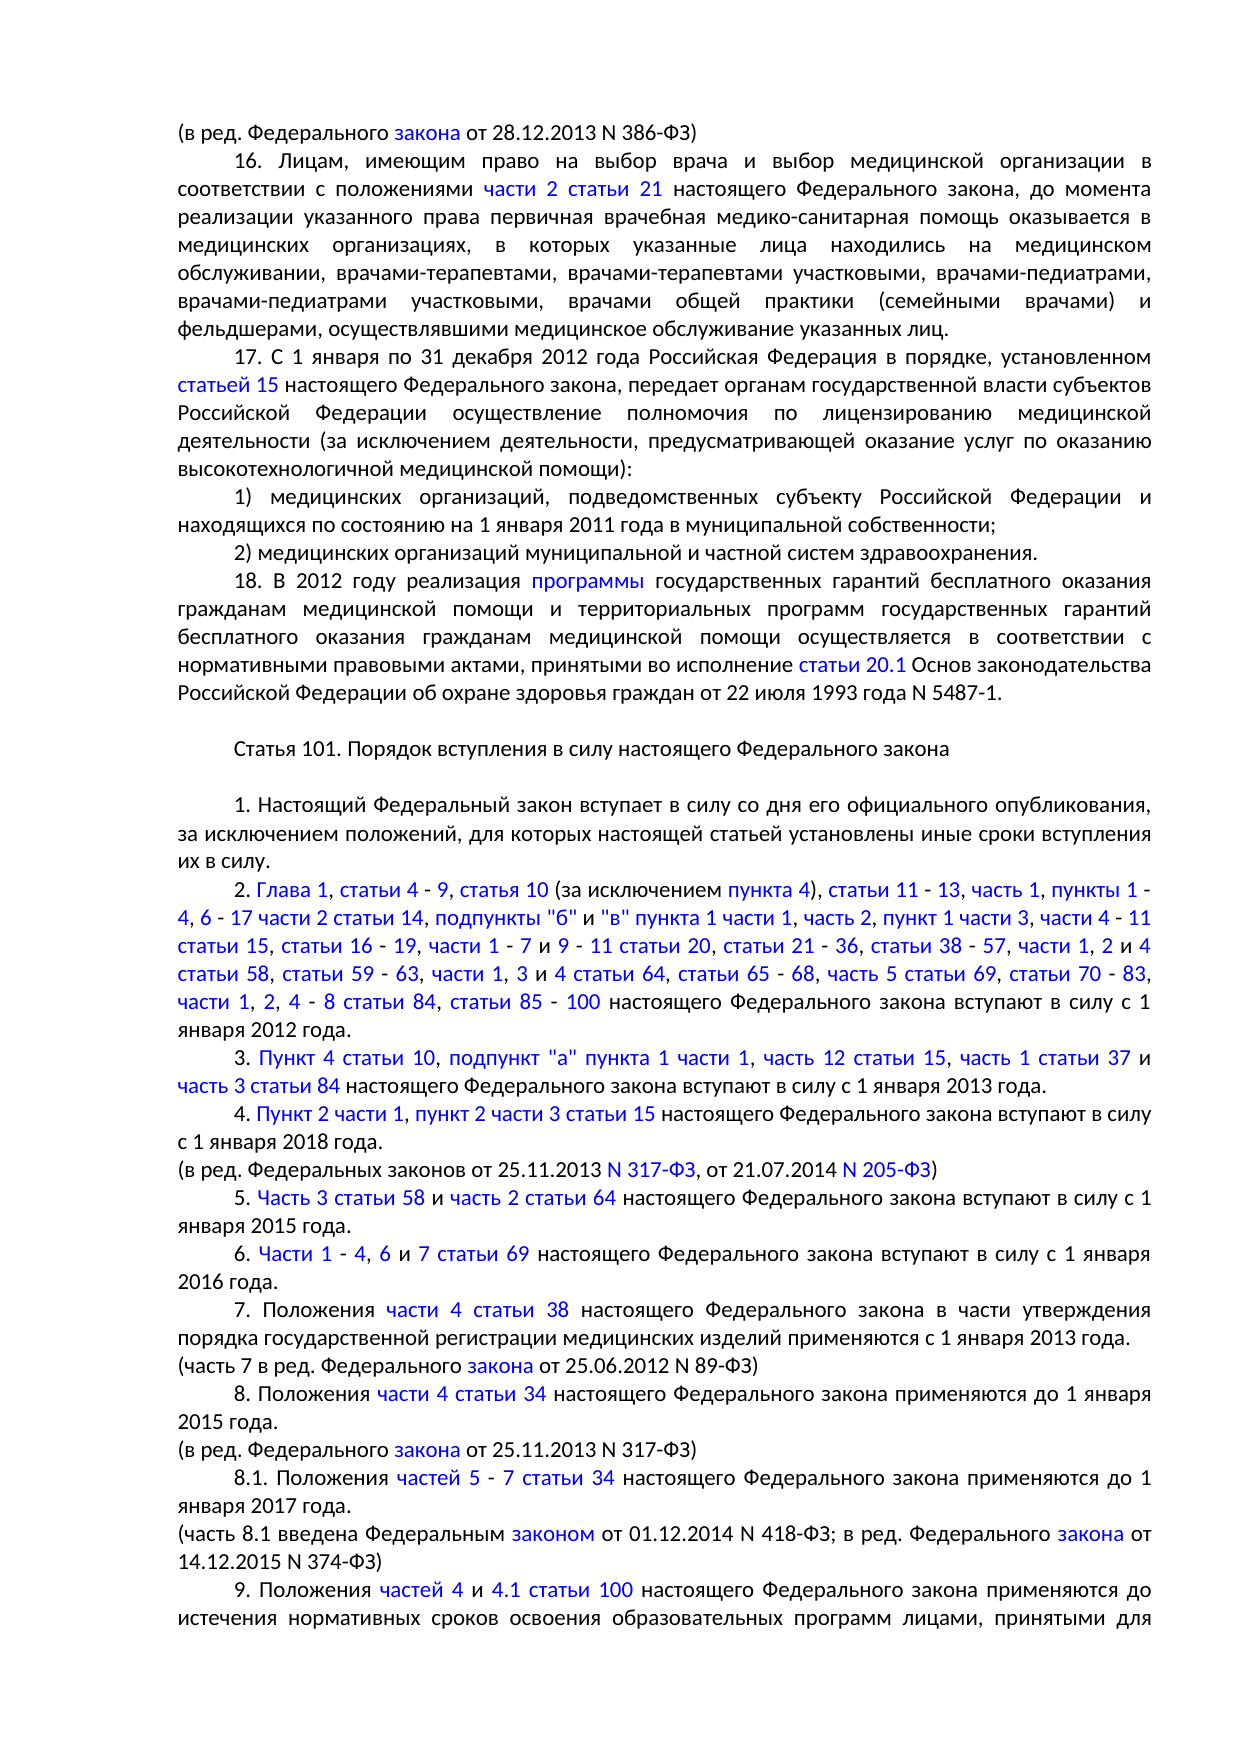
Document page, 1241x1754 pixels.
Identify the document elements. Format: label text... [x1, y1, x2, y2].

text 3. Пункт 4 статьи 10, подпункт "а" пункта 1 части 1, часть 12 статьи 15, часть 1 статьи 37 и часть 3 статьи 84 настоящего Федерального закона вступают в силу с 1 января 2013 года. [177, 1043, 1152, 1099]
text 6. Части 1 - 4, 6 и 7 статьи 69 настоящего Федерального закона вступают в силу с 1 января 2016 года. [177, 1239, 1152, 1295]
text Статья 101. Порядок вступления в силу настоящего Федерального закона [177, 734, 1152, 763]
text 2. Глава 1, статьи 4 - 9, статья 10 (за исключением пункта 4), статьи 11 - 13, часть 1, пункты 1 - 4, 6 - 17 части 2 статьи 14, подпункты "б" и "в" пункта 1 части 1, часть 2, пункт 1 части 3, части 4 - 11 статьи 15, статьи 16 - 19, части 1 - 7 и 9 - 11 статьи 20, статьи 21 - 36, статьи 38 - 57, части 1, 2 и 4 статьи 58, статьи 59 - 63, части 1, 3 и 4 статьи 64, статьи 65 - 68, часть 5 статьи 69, статьи 70 - 83, части 1, 2, 4 - 8 статьи 84, статьи 85 - 100 настоящего Федерального закона вступают в силу с 1 января 2012 года. [177, 875, 1152, 1043]
text 1) медицинских организаций, подведомственных субъекту Российской Федерации и находящихся по состоянию на 1 января 2011 года в муниципальной собственности; [177, 482, 1152, 538]
text 17. С 1 января по 31 декабря 2012 года Российская Федерация в порядке, установленном статьей 15 настоящего Федерального закона, передает органам государственной власти субъектов Российской Федерации осуществление полномочия по лицензированию медицинской деятельности (за исключением деятельности, предусматривающей оказание услуг по оказанию высокотехнологичной медицинской помощи): [177, 342, 1152, 482]
text 5. Часть 3 статьи 58 и часть 2 статьи 64 настоящего Федерального закона вступают в силу с 1 января 2015 года. [177, 1183, 1152, 1239]
text (в ред. Федеральных законов от 25.11.2013 N 317-ФЗ, от 21.07.2014 N 205-ФЗ) [177, 1155, 1152, 1183]
text 1. Настоящий Федеральный закон вступает в силу со дня его официального опубликования, за исключением положений, для которых настоящей статьей установлены иные сроки вступления их в силу. [177, 791, 1152, 875]
text 7. Положения части 4 статьи 38 настоящего Федерального закона в части утверждения порядка государственной регистрации медицинских изделий применяются с 1 января 2013 года. [177, 1295, 1152, 1351]
text 4. Пункт 2 части 1, пункт 2 части 3 статьи 15 настоящего Федерального закона вступают в силу с 1 января 2018 года. [177, 1099, 1152, 1155]
text 2) медицинских организаций муниципальной и частной систем здравоохранения. [177, 538, 1152, 566]
text (в ред. Федерального закона от 25.11.2013 N 317-ФЗ) [177, 1435, 1152, 1463]
text 18. В 2012 году реализация программы государственных гарантий бесплатного оказания гражданам медицинской помощи и территориальных программ государственных гарантий бесплатного оказания гражданам медицинской помощи осуществляется в соответствии с нормативными правовыми актами, принятыми во исполнение статьи 20.1 Основ законодательства Российской Федерации об охране здоровья граждан от 22 июля 1993 года N 5487-1. [177, 566, 1152, 707]
text (часть 7 в ред. Федерального закона от 25.06.2012 N 89-ФЗ) [177, 1351, 1152, 1379]
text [177, 1575, 1152, 1631]
text 8.1. Положения частей 5 - 7 статьи 34 настоящего Федерального закона применяются до 1 января 2017 года. [177, 1463, 1152, 1519]
text 8. Положения части 4 статьи 34 настоящего Федерального закона применяются до 1 января 2015 года. [177, 1379, 1152, 1435]
text 16. Лицам, имеющим право на выбор врача и выбор медицинской организации в соответствии с положениями части 2 статьи 21 настоящего Федерального закона, до момента реализации указанного права первичная врачебная медико-санитарная помощь оказывается в медицинских организациях, в которых указанные лица находились на медицинском обслуживании, врачами-терапевтами, врачами-терапевтами участковыми, врачами-педиатрами, врачами-педиатрами участковыми, врачами общей практики (семейными врачами) и фельдшерами, осуществлявшими медицинское обслуживание указанных лиц. [177, 146, 1152, 342]
text (часть 8.1 введена Федеральным законом от 01.12.2014 N 418-ФЗ; в ред. Федерального закона от 14.12.2015 N 374-ФЗ) [177, 1519, 1152, 1575]
text (в ред. Федерального закона от 28.12.2013 N 386-ФЗ) [177, 118, 1152, 146]
